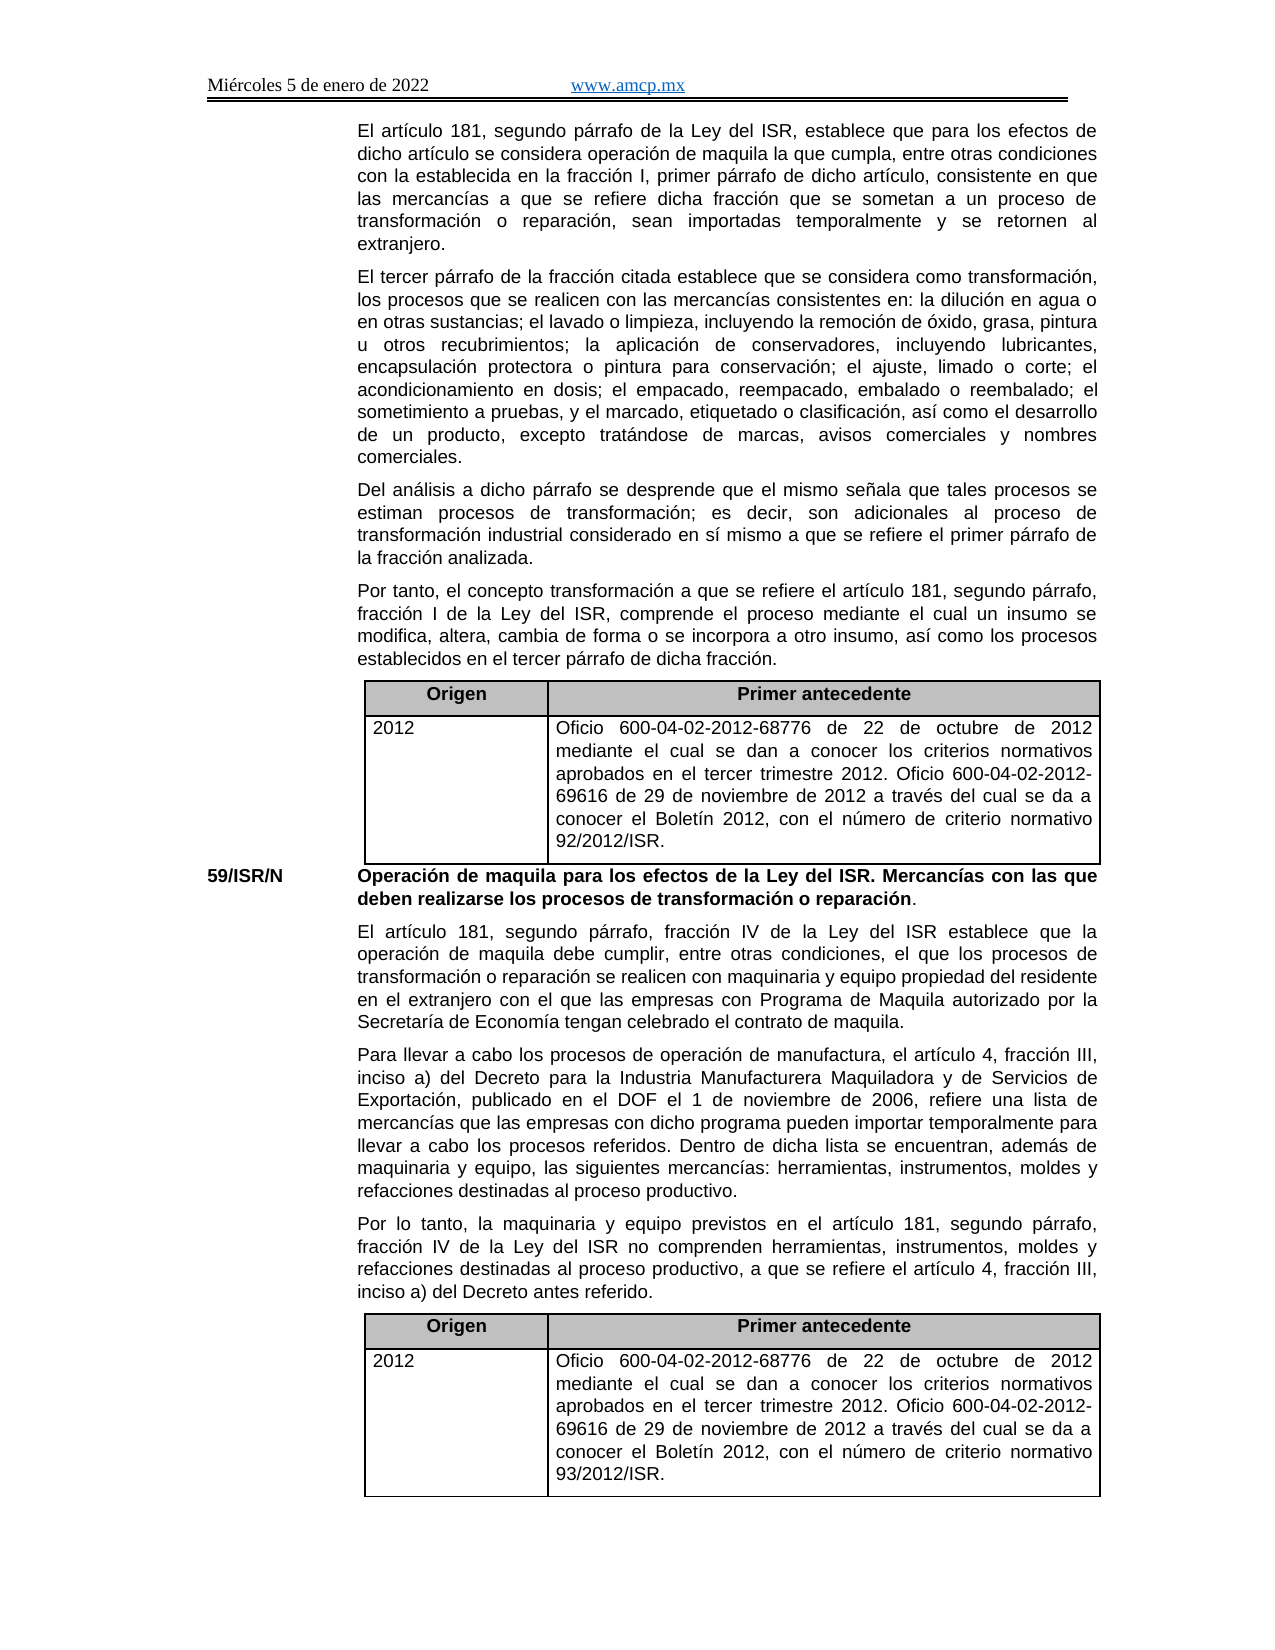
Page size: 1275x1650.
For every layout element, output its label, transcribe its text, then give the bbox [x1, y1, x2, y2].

table_cell Oficio 600-04-02-2012-68776 de 22 de octubre de 2012 mediante el cual se dan a conocer los criterios normativos aprobados en el tercer trimestre 2012. Oficio 600-04-02-2012-69616 de 29 de noviembre de 2012 a través del cual se da a conocer el Boletín 2012, con el número de criterio normativo 92/2012/ISR. [549, 717, 1099, 863]
text Por tanto, el concepto transformación a que se refiere el artículo 181, segundo párrafo, fracción I de la Ley del ISR, comprende el proceso mediante el cual un insumo se modifica, altera, cambia de forma o se incorpora a otro insumo, así como los procesos establecidos en el tercer párrafo de dicha fracción. [207, 579, 1098, 670]
table_cell 2012 [366, 1350, 547, 1496]
text El tercer párrafo de la fracción citada establece que se considera como transformación, los procesos que se realicen con las mercancías consistentes en: la dilución en agua o en otras sustancias; el lavado o limpieza, incluyendo la remoción de óxido, grasa, pintura u otros recubrimientos; la aplicación de conservadores, incluyendo lubricantes, encapsulación protectora o pintura para conservación; el ajuste, limado o corte; el acondicionamiento en dosis; el empacado, reempacado, embalado o reembalado; el sometimiento a pruebas, y el marcado, etiquetado o clasificación, así como el desarrollo de un producto, excepto tratándose de marcas, avisos comerciales y nombres comerciales. [207, 266, 1098, 468]
table_header Origen [366, 1315, 547, 1348]
table_cell 2012 [366, 717, 547, 863]
text El artículo 181, segundo párrafo, fracción IV de la Ley del ISR establece que la operación de maquila debe cumplir, entre otras condiciones, el que los procesos de transformación o reparación se realicen con maquinaria y equipo propiedad del residente en el extranjero con el que las empresas con Programa de Maquila autorizado por la Secretaría de Economía tengan celebrado el contrato de maquila. [207, 920, 1098, 1033]
text Del análisis a dicho párrafo se desprende que el mismo señala que tales procesos se estiman procesos de transformación; es decir, son adicionales al proceso de transformación industrial considerado en sí mismo a que se refiere el primer párrafo de la fracción analizada. [207, 478, 1098, 569]
text 59/ISR/N Operación de maquila para los efectos de la Ley del ISR. Mercancías con las que deben realizarse los procesos de transformación o reparación. [207, 864, 1098, 909]
table_header Origen [366, 682, 547, 715]
text El artículo 181, segundo párrafo de la Ley del ISR, establece que para los efectos de dicho artículo se considera operación de maquila la que cumpla, entre otras condiciones con la establecida en la fracción I, primer párrafo de dicho artículo, consistente en que las mercancías a que se refiere dicha fracción que se sometan a un proceso de transformación o reparación, sean importadas temporalmente y se retornen al extranjero. [207, 120, 1098, 255]
text Por lo tanto, la maquinaria y equipo previstos en el artículo 181, segundo párrafo, fracción IV de la Ley del ISR no comprenden herramientas, instrumentos, moldes y refacciones destinadas al proceso productivo, a que se refiere el artículo 4, fracción III, inciso a) del Decreto antes referido. [207, 1212, 1098, 1303]
table_header Primer antecedente [549, 682, 1099, 715]
text Para llevar a cabo los procesos de operación de manufactura, el artículo 4, fracción III, inciso a) del Decreto para la Industria Manufacturera Maquiladora y de Servicios de Exportación, publicado en el DOF el 1 de noviembre de 2006, refiere una lista de mercancías que las empresas con dicho programa pueden importar temporalmente para llevar a cabo los procesos referidos. Dentro de dicha lista se encuentran, además de maquinaria y equipo, las siguientes mercancías: herramientas, instrumentos, moldes y refacciones destinadas al proceso productivo. [207, 1044, 1098, 1202]
table_header Primer antecedente [549, 1315, 1099, 1348]
table_cell Oficio 600-04-02-2012-68776 de 22 de octubre de 2012 mediante el cual se dan a conocer los criterios normativos aprobados en el tercer trimestre 2012. Oficio 600-04-02-2012-69616 de 29 de noviembre de 2012 a través del cual se da a conocer el Boletín 2012, con el número de criterio normativo 93/2012/ISR. [549, 1350, 1099, 1496]
